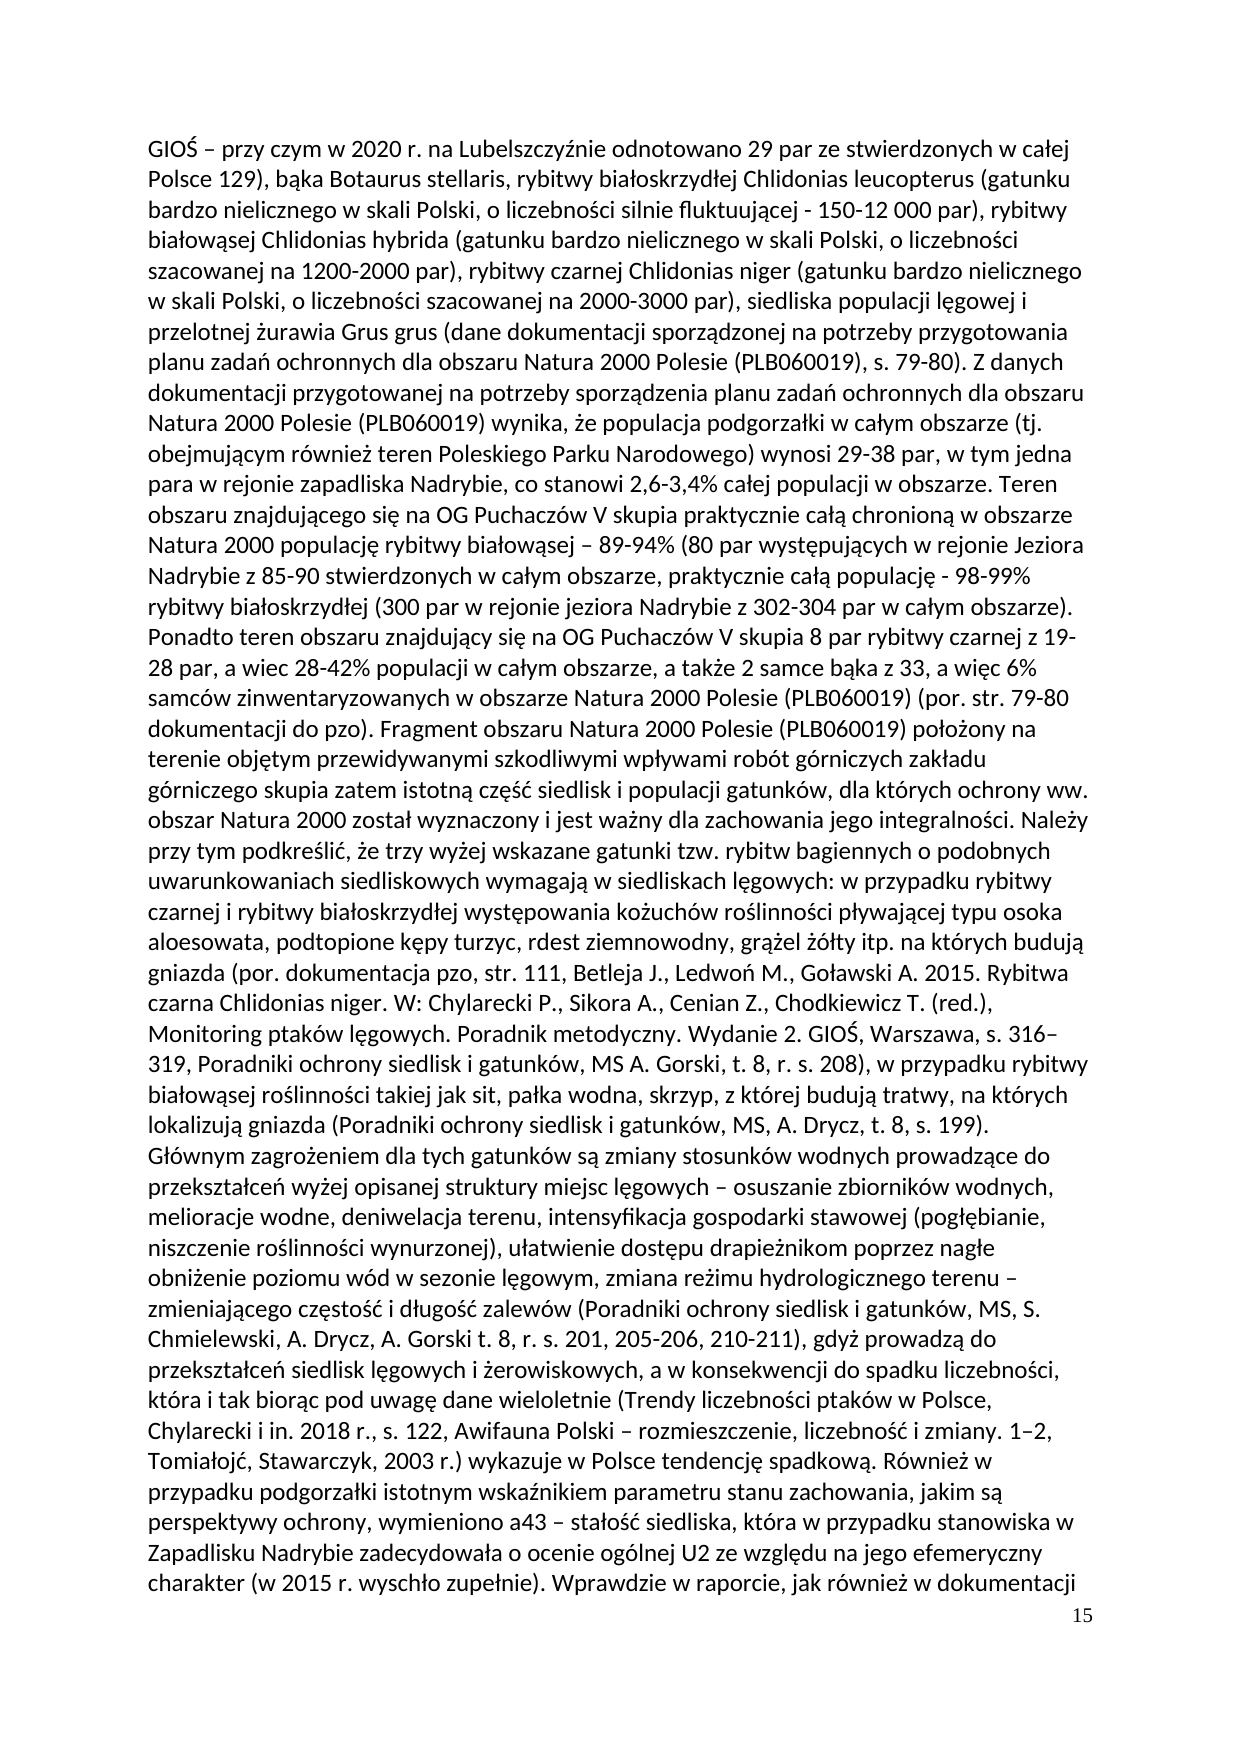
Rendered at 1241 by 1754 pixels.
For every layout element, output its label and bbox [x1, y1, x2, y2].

text [148, 133, 1092, 1598]
